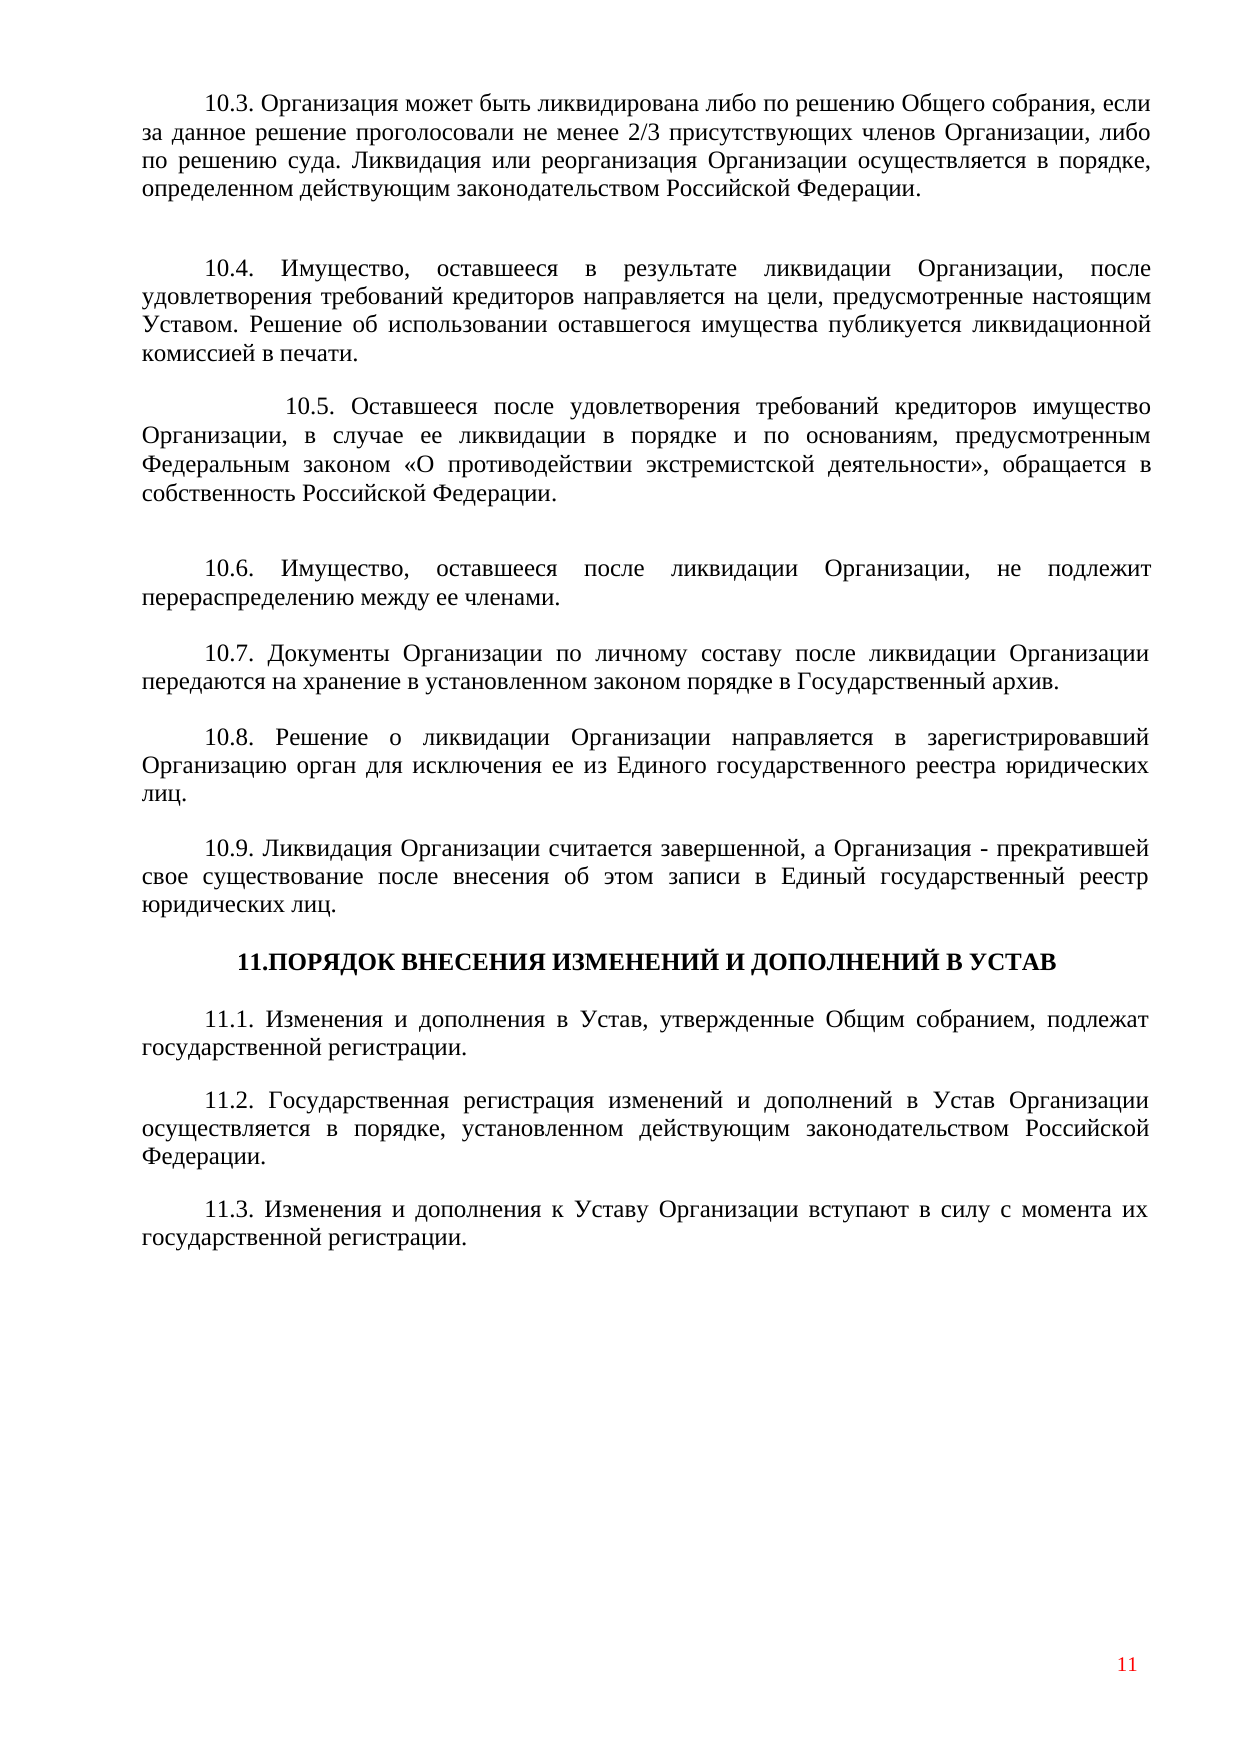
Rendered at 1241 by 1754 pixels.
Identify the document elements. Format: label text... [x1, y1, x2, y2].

text 10.8. Решение о ликвидации Организации направляется в зарегистрировавший Организацию орган для исключения ее из Единого государственного реестра юридических лиц. [142, 723, 1150, 807]
text 11.ПОРЯДОК ВНЕСЕНИЯ ИЗМЕНЕНИЙ И ДОПОЛНЕНИЙ В УСТАВ [142, 947, 1152, 976]
text 10.6. Имущество, оставшееся после ликвидации Организации, не подлежит перераспределению между ее членами. [142, 554, 1152, 610]
text 10.3. Организация может быть ликвидирована либо по решению Общего собрания, если за данное решение проголосовали не менее 2/3 присутствующих членов Организации, либо по решению суда. Ликвидация или реорганизация Организации осуществляется в порядке, определенном действующим законодательством Российской Федерации. [142, 89, 1152, 202]
text 11.2. Государственная регистрация изменений и дополнений в Устав Организации осуществляется в порядке, установленном действующим законодательством Российской Федерации. [142, 1086, 1150, 1170]
text 10.5. Оставшееся после удовлетворения требований кредиторов имущество Организации, в случае ее ликвидации в порядке и по основаниям, предусмотренным Федеральным законом «О противодействии экстремистской деятельности», обращается в собственность Российской Федерации. [142, 391, 1152, 506]
text 11.1. Изменения и дополнения в Устав, утвержденные Общим собранием, подлежат государственной регистрации. [142, 1005, 1150, 1061]
text 11.3. Изменения и дополнения к Уставу Организации вступают в силу с момента их государственной регистрации. [142, 1195, 1150, 1251]
text 11 [1042, 1651, 1152, 1676]
text 10.7. Документы Организации по личному составу после ликвидации Организации передаются на хранение в установленном законом порядке в Государственный архив. [142, 639, 1150, 695]
text 10.4. Имущество, оставшееся в результате ликвидации Организации, после удовлетворения требований кредиторов направляется на цели, предусмотренные настоящим Уставом. Решение об использовании оставшегося имущества публикуется ликвидационной комиссией в печати. [142, 254, 1152, 366]
text 10.9. Ликвидация Организации считается завершенной, а Организация - прекратившей свое существование после внесения об этом записи в Единый государственный реестр юридических лиц. [142, 834, 1150, 918]
